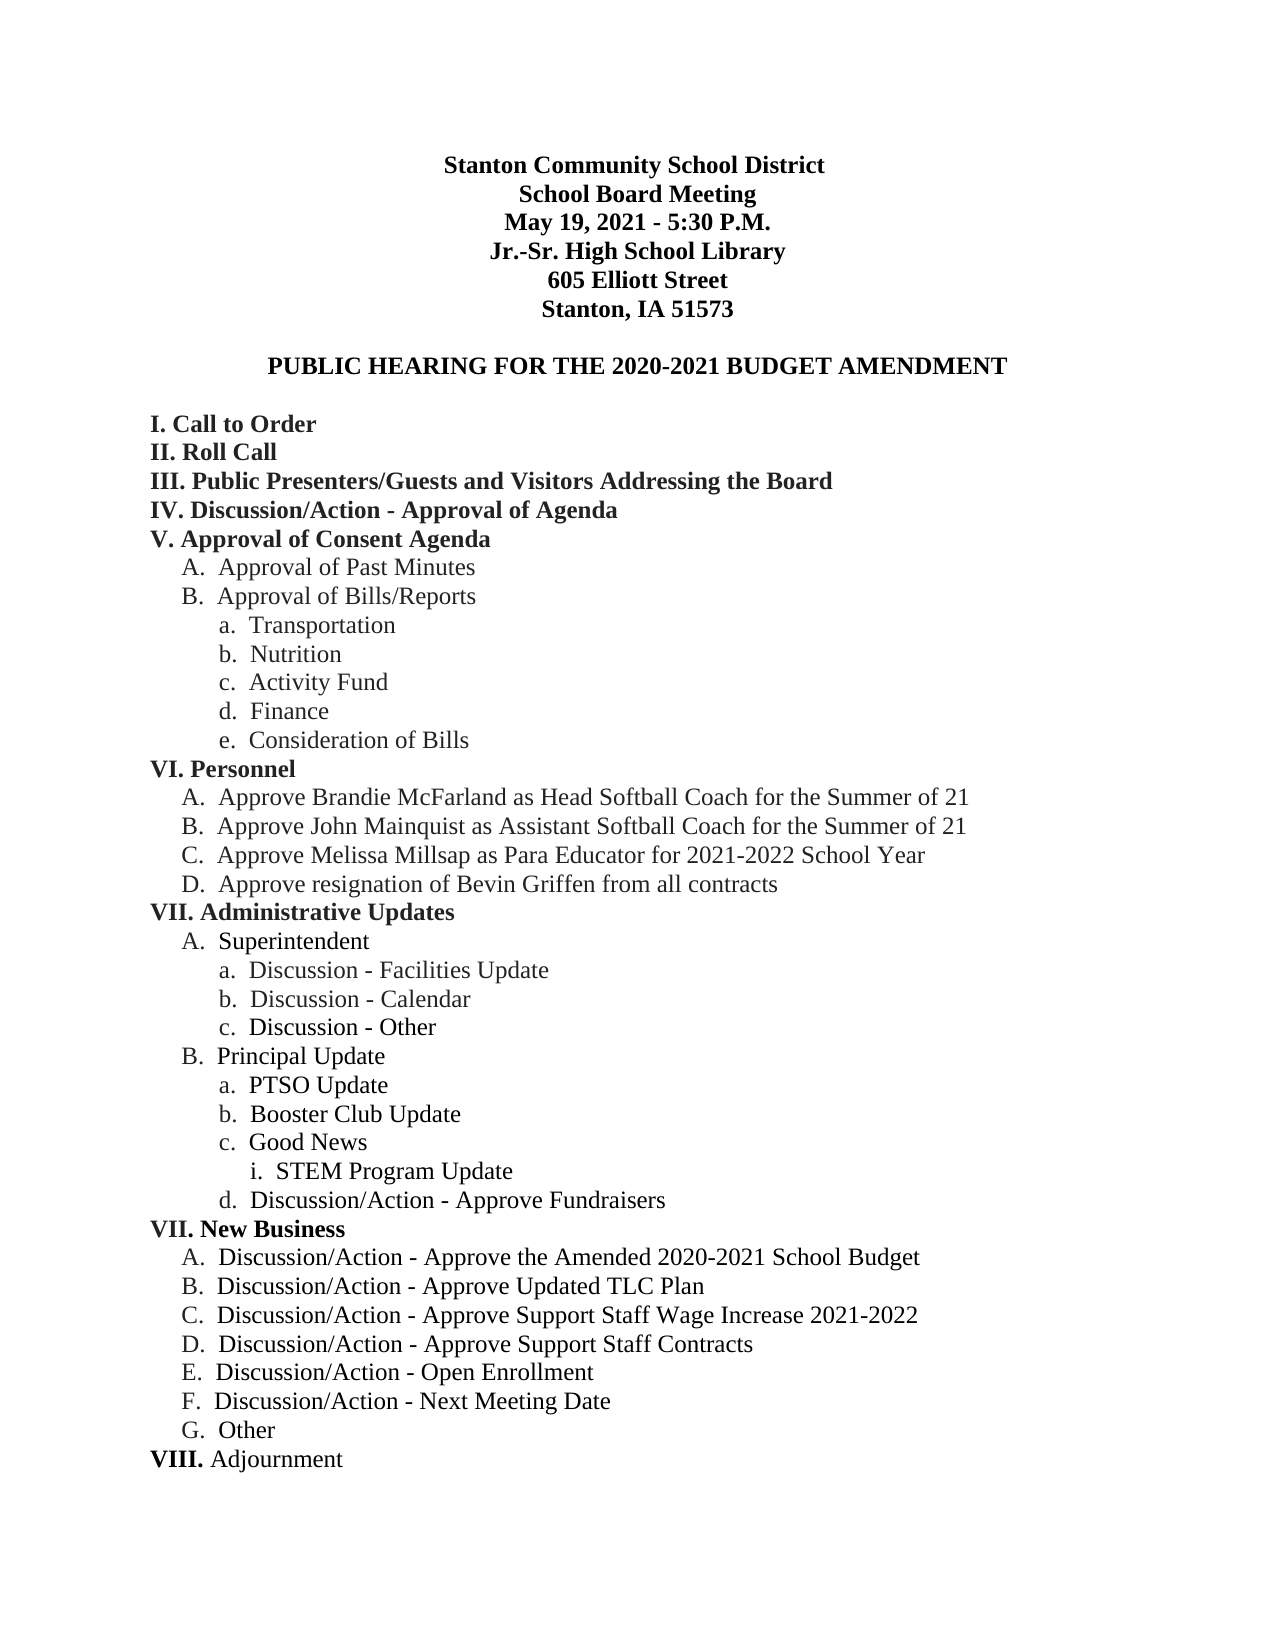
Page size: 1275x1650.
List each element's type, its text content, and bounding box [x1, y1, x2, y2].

text c. Activity Fund [150, 667, 1125, 696]
text D. Discussion/Action - Approve Support Staff Contracts [150, 1329, 1125, 1357]
text A. Approval of Past Minutes [150, 552, 1125, 581]
text B. Principal Update [150, 1041, 1125, 1070]
text G. Other [150, 1415, 1125, 1444]
text c. Good News [150, 1127, 1125, 1156]
text A. Superintendent [150, 926, 1125, 955]
text Jr.-Sr. High School Library [150, 236, 1125, 265]
text a. Discussion - Facilities Update [150, 955, 1125, 984]
text A. Approve Brandie McFarland as Head Softball Coach for the Summer of 21 [150, 782, 1125, 811]
text d. Finance [150, 696, 1125, 725]
text V. Approval of Consent Agenda [150, 524, 1125, 552]
text a. Transportation [150, 610, 1125, 639]
text E. Discussion/Action - Open Enrollment [150, 1357, 1125, 1386]
text Stanton Community School District [150, 150, 1125, 179]
text e. Consideration of Bills [150, 725, 1125, 754]
text III. Public Presenters/Guests and Visitors Addressing the Board [150, 466, 1125, 495]
text PUBLIC HEARING FOR THE 2020-2021 BUDGET AMENDMENT [150, 351, 1125, 380]
text II. Roll Call [150, 437, 1125, 466]
text D. Approve resignation of Bevin Griffen from all contracts [150, 869, 1125, 897]
text i. STEM Program Update [150, 1156, 1125, 1185]
text IV. Discussion/Action - Approval of Agenda [150, 495, 1125, 524]
text VII. New Business [150, 1214, 1125, 1242]
text Stanton, IA 51573 [150, 294, 1125, 322]
text I. Call to Order [150, 409, 1125, 437]
text 605 Elliott Street [150, 265, 1125, 294]
text d. Discussion/Action - Approve Fundraisers [150, 1185, 1125, 1214]
text B. Discussion/Action - Approve Updated TLC Plan [150, 1271, 1125, 1300]
text c. Discussion - Other [150, 1012, 1125, 1041]
text A. Discussion/Action - Approve the Amended 2020-2021 School Budget [150, 1242, 1125, 1271]
text VI. Personnel [150, 754, 1125, 782]
text B. Approve John Mainquist as Assistant Softball Coach for the Summer of 21 [150, 811, 1125, 840]
text b. Booster Club Update [150, 1099, 1125, 1127]
text C. Approve Melissa Millsap as Para Educator for 2021-2022 School Year [150, 840, 1125, 869]
text VII. Administrative Updates [150, 897, 1125, 926]
text VIII. Adjournment [150, 1444, 1125, 1472]
text b. Discussion - Calendar [150, 984, 1125, 1012]
text F. Discussion/Action - Next Meeting Date [150, 1386, 1125, 1415]
text C. Discussion/Action - Approve Support Staff Wage Increase 2021-2022 [150, 1300, 1125, 1329]
text May 19, 2021 - 5:30 P.M. [150, 207, 1125, 236]
text b. Nutrition [150, 639, 1125, 667]
text a. PTSO Update [150, 1070, 1125, 1099]
text School Board Meeting [150, 179, 1125, 207]
text B. Approval of Bills/Reports [150, 581, 1125, 610]
